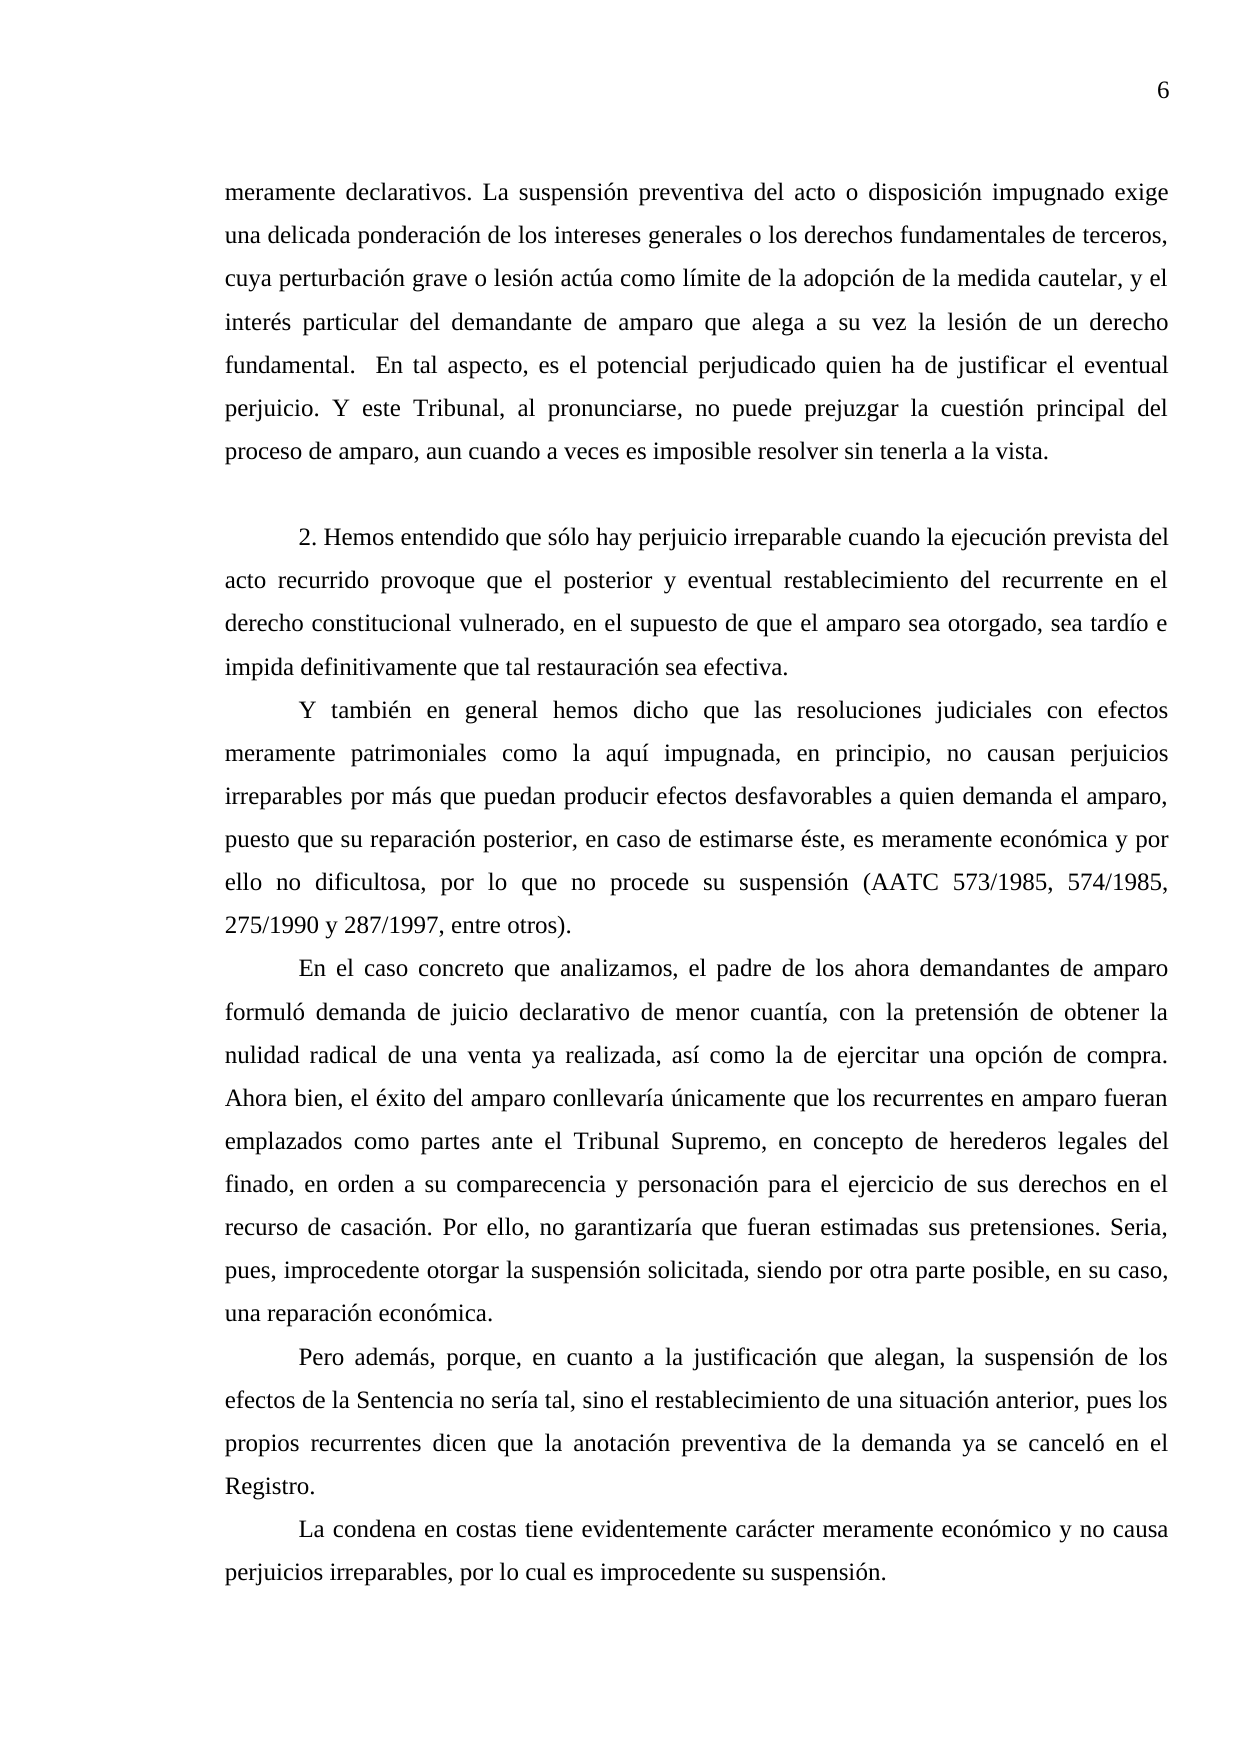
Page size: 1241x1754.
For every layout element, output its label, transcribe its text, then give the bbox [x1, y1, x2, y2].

text 2. Hemos entendido que sólo hay perjuicio irreparable cuando la ejecución prevista del acto recurrido provoque que el posterior y eventual restablecimiento del recurrente en el derecho constitucional vulnerado, en el supuesto de que el amparo sea otorgado, sea tardío e impida definitivamente que tal restauración sea efectiva. [224, 522, 1169, 680]
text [224, 177, 1169, 465]
text Pero además, porque, en cuanto a la justificación que alegan, la suspensión de los efectos de la Sentencia no sería tal, sino el restablecimiento de una situación anterior, pues los propios recurrentes dicen que la anotación preventiva de la demanda ya se canceló en el Registro. [224, 1342, 1169, 1500]
text Y también en general hemos dicho que las resoluciones judiciales con efectos meramente patrimoniales como la aquí impugnada, en principio, no causan perjuicios irreparables por más que puedan producir efectos desfavorables a quien demanda el amparo, puesto que su reparación posterior, en caso de estimarse éste, es meramente económica y por ello no dificultosa, por lo que no procede su suspensión (AATC 573/1985, 574/1985, 275/1990 y 287/1997, entre otros). [224, 695, 1169, 939]
text En el caso concreto que analizamos, el padre de los ahora demandantes de amparo formuló demanda de juicio declarativo de menor cuantía, con la pretensión de obtener la nulidad radical de una venta ya realizada, así como la de ejercitar una opción de compra. Ahora bien, el éxito del amparo conllevaría únicamente que los recurrentes en amparo fueran emplazados como partes ante el Tribunal Supremo, en concepto de herederos legales del finado, en orden a su comparecencia y personación para el ejercicio de sus derechos en el recurso de casación. Por ello, no garantizaría que fueran estimadas sus pretensiones. Seria, pues, improcedente otorgar la suspensión solicitada, siendo por otra parte posible, en su caso, una reparación económica. [224, 953, 1169, 1327]
text La condena en costas tiene evidentemente carácter meramente económico y no causa perjuicios irreparables, por lo cual es improcedente su suspensión. [224, 1514, 1169, 1586]
